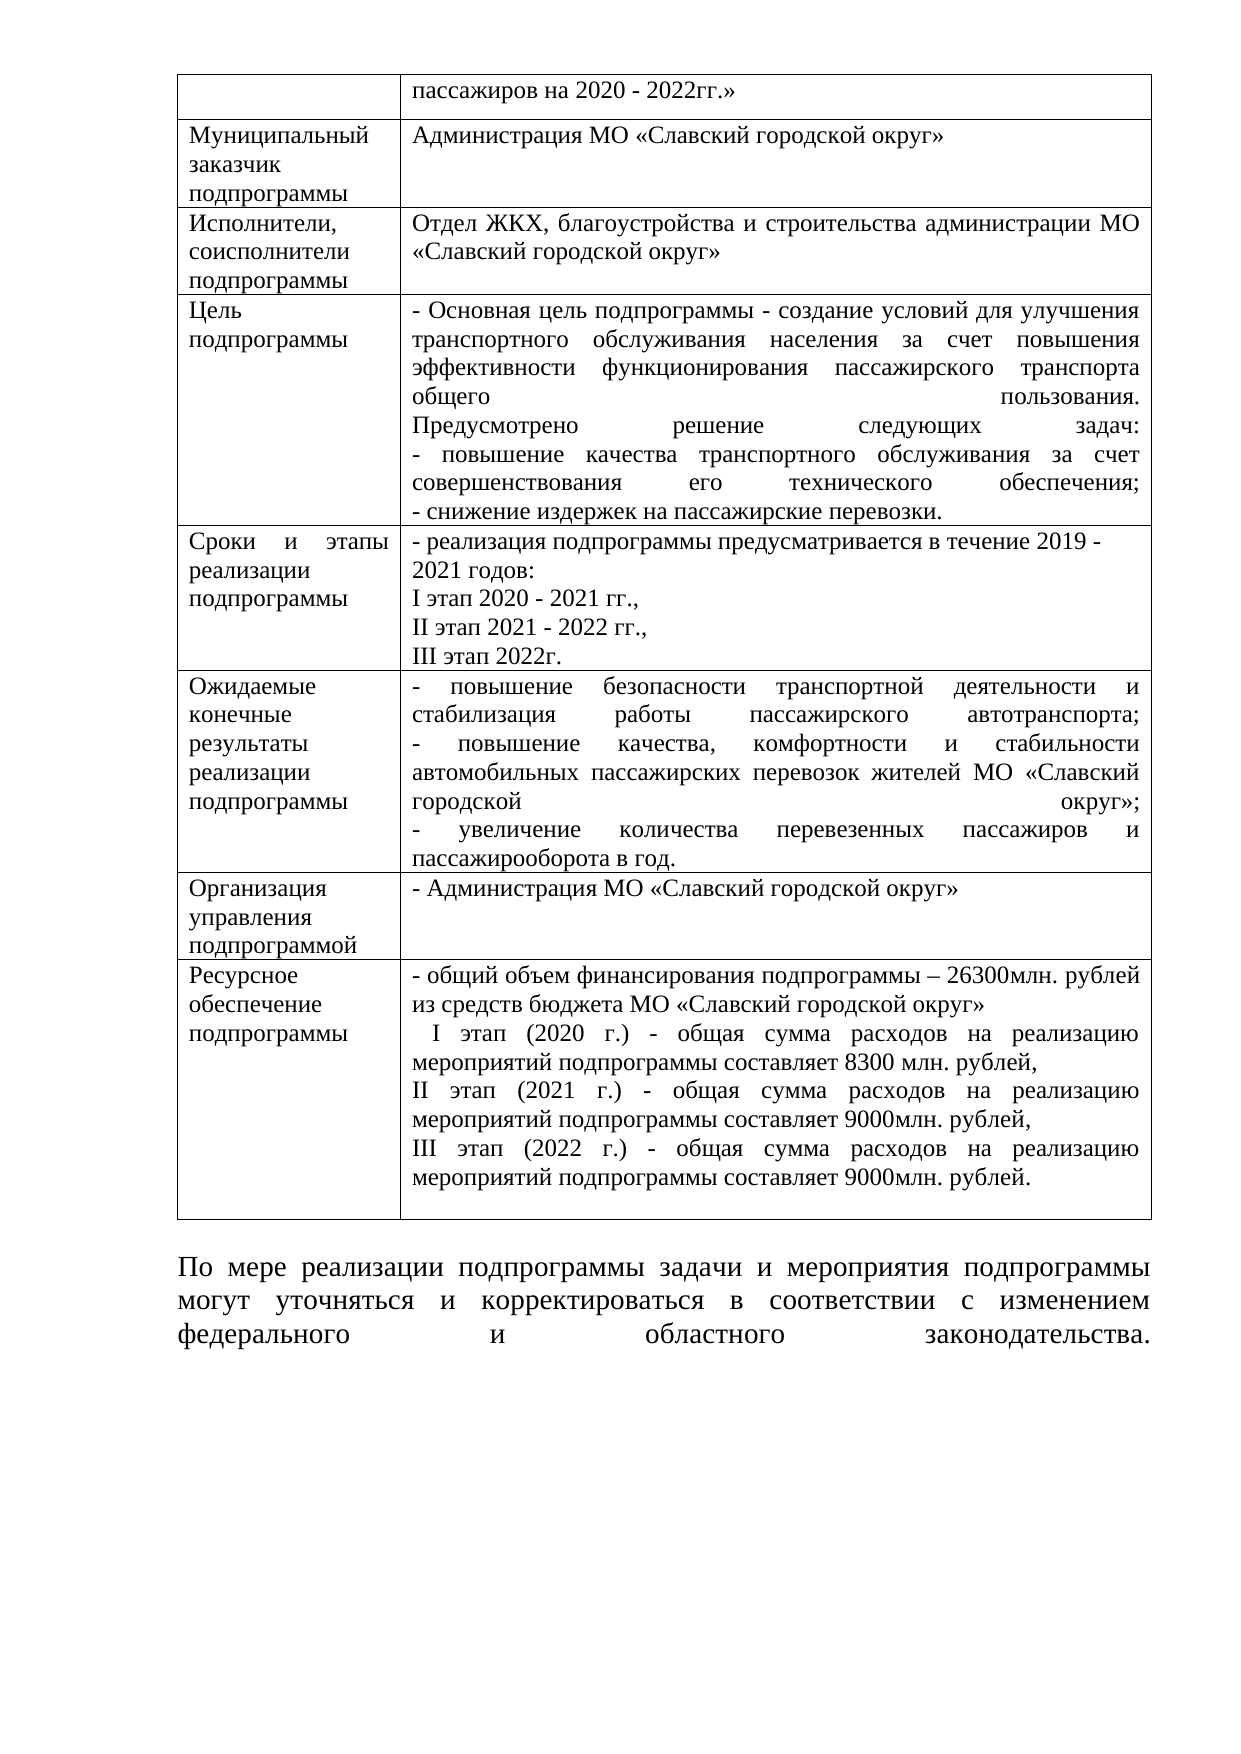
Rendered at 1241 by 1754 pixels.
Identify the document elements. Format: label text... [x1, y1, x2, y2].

text По мере реализации подпрограммы задачи и мероприятия подпрограммы могут уточняться и корректироваться в соответствии с изменением федерального и областного законодательства. [177, 1220, 1152, 1378]
table_cell Администрация МО «Славский городской округ» [401, 120, 1151, 207]
table_cell Организация управления подпрограммой [178, 873, 400, 959]
table_cell - Основная цель подпрограммы - создание условий для улучшения транспортного обслуживания населения за счет повышения эффективности функционирования пассажирского транспорта общего пользования. Предусмотрено решение следующих задач: - повышение качества транспортного обслуживания за счет совершенствования его технического обеспечения; - снижение издержек на пассажирские перевозки. [401, 295, 1151, 525]
table_cell Муниципальный заказчик подпрограммы [178, 120, 400, 207]
table_cell Сроки и этапы реализации подпрограммы [178, 526, 400, 670]
table_cell - повышение безопасности транспортной деятельности и стабилизация работы пассажирского автотранспорта; - повышение качества, комфортности и стабильности автомобильных пассажирских перевозок жителей МО «Славский городской округ»; - увеличение количества перевезенных пассажиров и пассажирооборота в год. [401, 671, 1151, 872]
table_cell Цель подпрограммы [178, 295, 400, 525]
table_cell - реализация подпрограммы предусматривается в течение 2019 - 2021 годов: I этап 2020 - 2021 гг., II этап 2021 - 2022 гг., III этап 2022г. [401, 526, 1151, 670]
table_cell - общий объем финансирования подпрограммы – 26300млн. рублей из средств бюджета МО «Славский городской округ» I этап (2020 г.) - общая сумма расходов на реализацию мероприятий подпрограммы составляет 8300 млн. рублей, II этап (2021 г.) - общая сумма расходов на реализацию мероприятий подпрограммы составляет 9000млн. рублей, III этап (2022 г.) - общая сумма расходов на реализацию мероприятий подпрограммы составляет 9000млн. рублей. [401, 960, 1151, 1219]
table_cell - Администрация МО «Славский городской округ» [401, 873, 1151, 959]
table_cell Отдел ЖКХ, благоустройства и строительства администрации МО «Славский городской округ» [401, 208, 1151, 294]
table_cell Ресурсное обеспечение подпрограммы [178, 960, 400, 1219]
table_cell Ожидаемые конечные результаты реализации подпрограммы [178, 671, 400, 872]
table_cell Исполнители, соисполнители подпрограммы [178, 208, 400, 294]
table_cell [178, 75, 400, 119]
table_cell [401, 75, 1151, 119]
